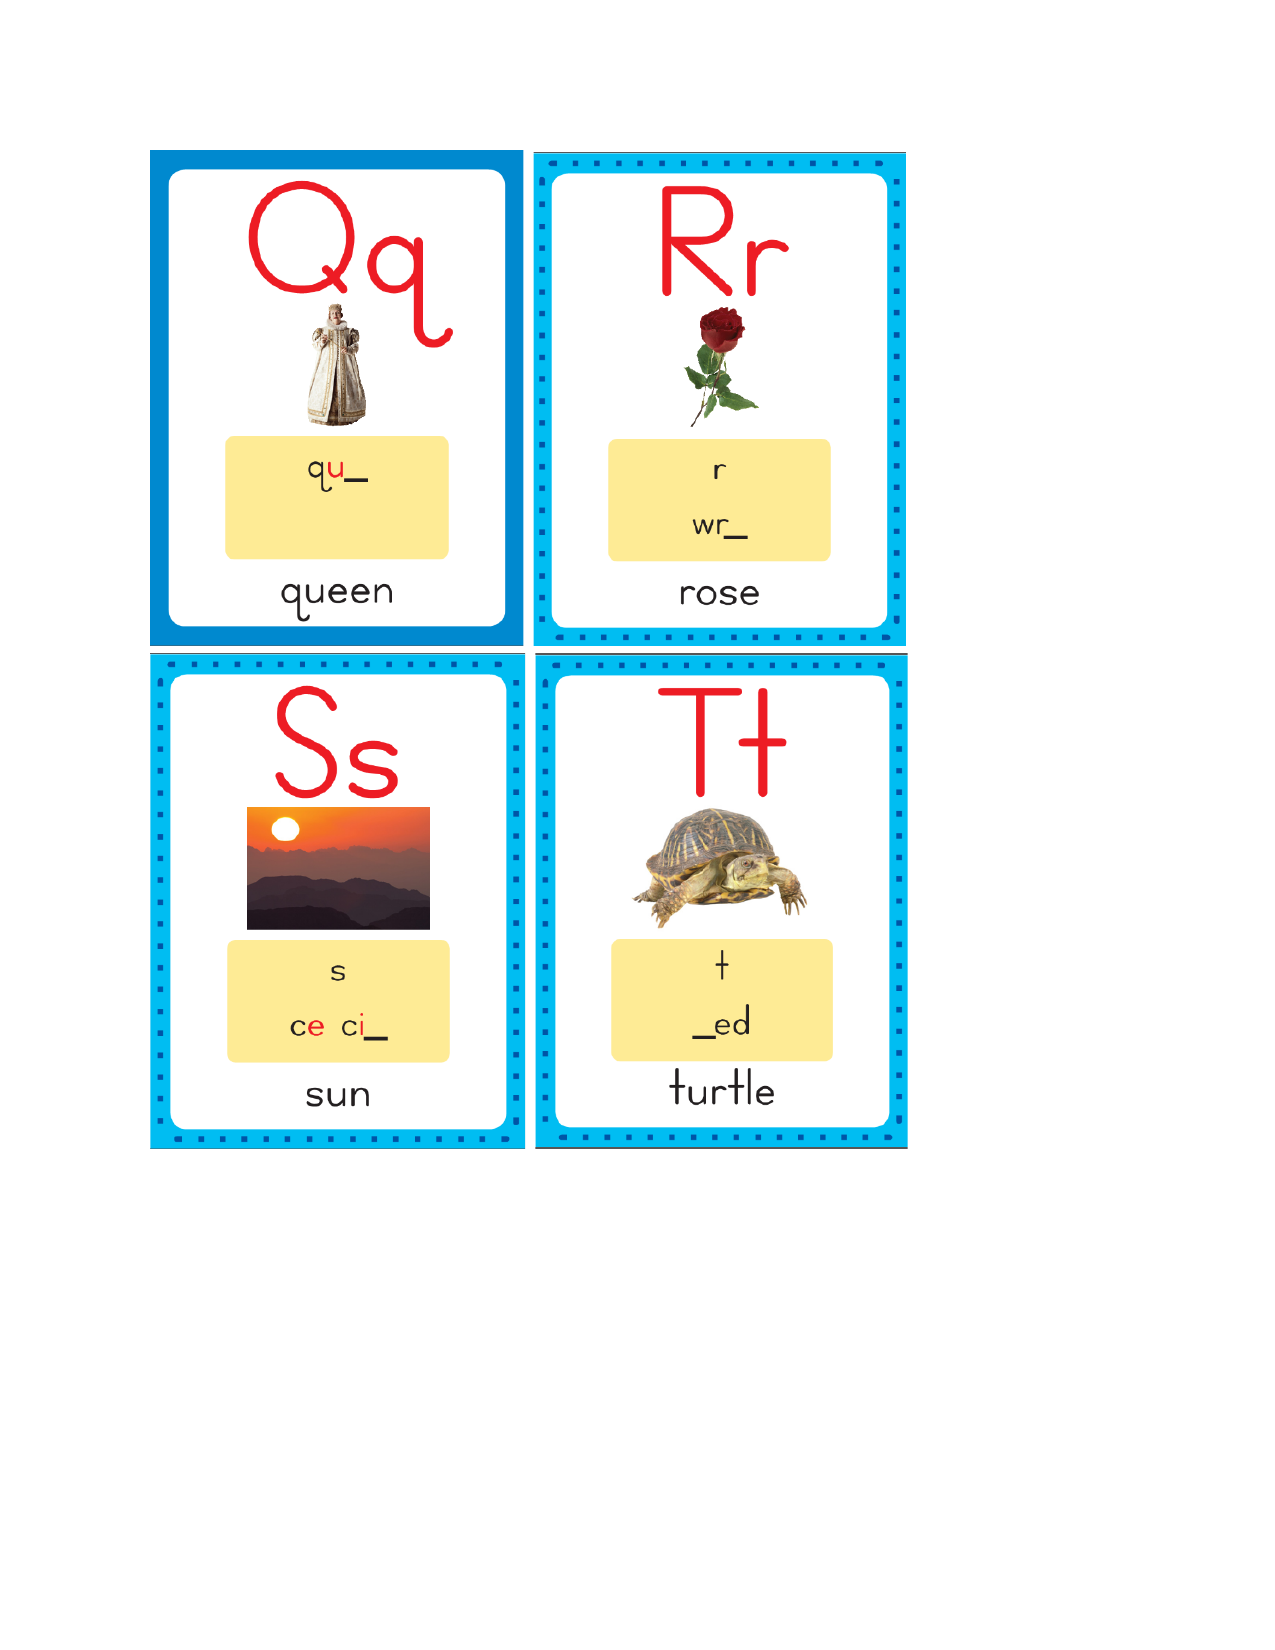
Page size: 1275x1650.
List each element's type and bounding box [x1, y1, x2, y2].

picture [171, 675, 506, 1129]
picture [169, 170, 505, 626]
picture [556, 676, 889, 1127]
picture [552, 174, 887, 627]
